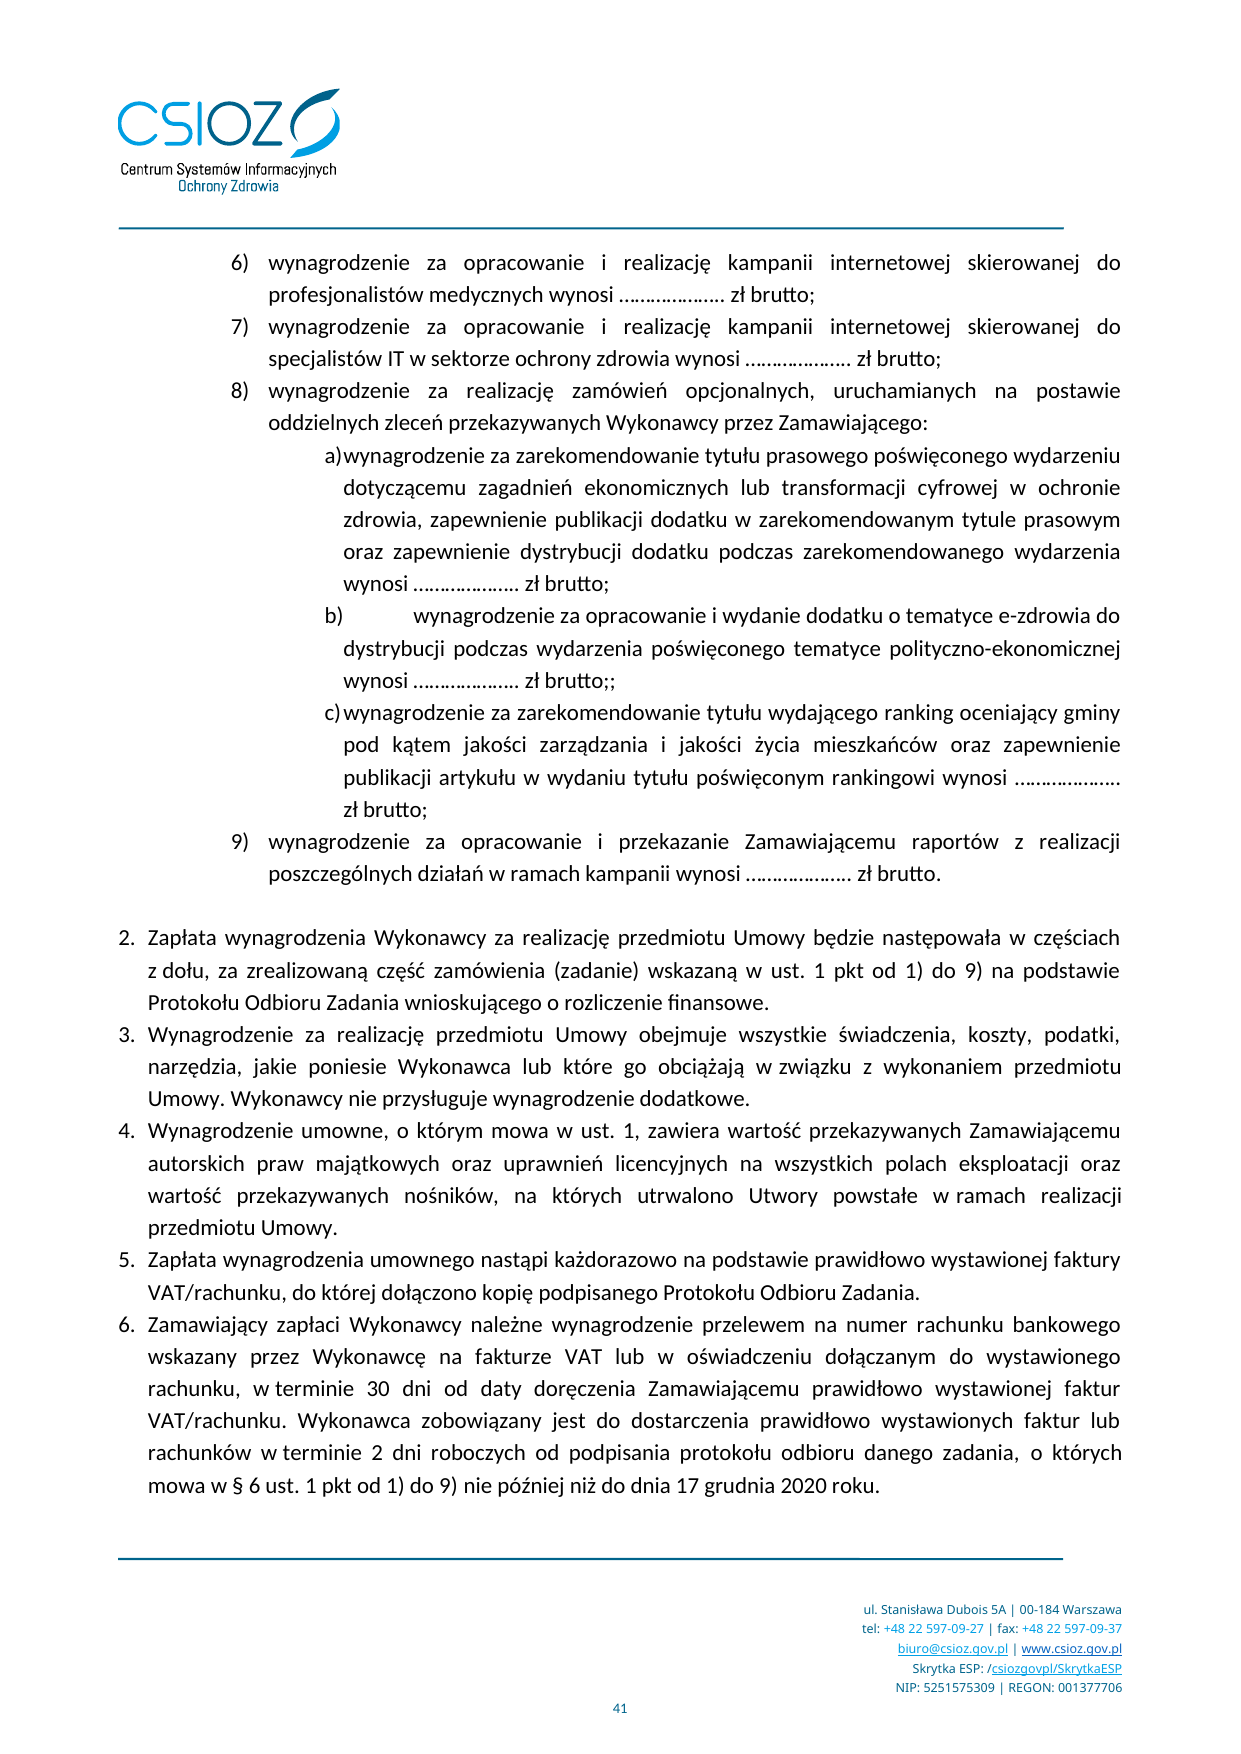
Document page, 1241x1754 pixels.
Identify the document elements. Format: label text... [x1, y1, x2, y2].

list Wynagrodzenie za realizację przedmiotu Umowy obejmuje wszystkie świadczenia, koszty, podatki, narzędzia, jakie poniesie Wykonawca lub które go obciążają w związku z wykonaniem przedmiotu Umowy. Wykonawcy nie przysługuje wynagrodzenie dodatkowe. [118, 1020, 1122, 1112]
list Zapłata wynagrodzenia Wykonawcy za realizację przedmiotu Umowy będzie następowała w częściach z dołu, za zrealizowaną część zamówienia (zadanie) wskazaną w ust. 1 pkt od 1) do 9) na podstawie Protokołu Odbioru Zadania wnioskującego o rozliczenie finansowe. [118, 923, 1122, 1016]
list Zamawiający zapłaci Wykonawcy należne wynagrodzenie przelewem na numer rachunku bankowego wskazany przez Wykonawcę na fakturze VAT lub w oświadczeniu dołączanym do wystawionego rachunku, w terminie 30 dni od daty doręczenia Zamawiającemu prawidłowo wystawionej faktur VAT/rachunku. Wykonawca zobowiązany jest do dostarczenia prawidłowo wystawionych faktur lub rachunków w terminie 2 dni roboczych od podpisania protokołu odbioru danego zadania, o których mowa w § 6 ust. 1 pkt od 1) do 9) nie później niż do dnia 17 grudnia 2020 roku. [118, 1310, 1122, 1499]
list wynagrodzenie za opracowanie i przekazanie Zamawiającemu raportów z realizacji poszczególnych działań w ramach kampanii wynosi ……………….. zł brutto. [231, 827, 1122, 887]
list wynagrodzenie za realizację zamówień opcjonalnych, uruchamianych na postawie oddzielnych zleceń przekazywanych Wykonawcy przez Zamawiającego: [231, 376, 1122, 437]
list Wynagrodzenie umowne, o którym mowa w ust. 1, zawiera wartość przekazywanych Zamawiającemu autorskich praw majątkowych oraz uprawnień licencyjnych na wszystkich polach eksploatacji oraz wartość przekazywanych nośników, na których utrwalono Utwory powstałe w ramach realizacji przedmiotu Umowy. [118, 1117, 1122, 1241]
list wynagrodzenie za zarekomendowanie tytułu wydającego ranking oceniający gminy pod kątem jakości zarządzania i jakości życia mieszkańców oraz zapewnienie publikacji artykułu w wydaniu tytułu poświęconym rankingowi wynosi ……………….. zł brutto; [324, 698, 1122, 823]
list wynagrodzenie za zarekomendowanie tytułu prasowego poświęconego wydarzeniu dotyczącemu zagadnień ekonomicznych lub transformacji cyfrowej w ochronie zdrowia, zapewnienie publikacji dodatku w zarekomendowanym tytule prasowym oraz zapewnienie dystrybucji dodatku podczas zarekomendowanego wydarzenia wynosi ……………….. zł brutto; [324, 441, 1122, 597]
list wynagrodzenie za opracowanie i realizację kampanii internetowej skierowanej do profesjonalistów medycznych wynosi ……………….. zł brutto; [231, 248, 1122, 308]
list Zapłata wynagrodzenia umownego nastąpi każdorazowo na podstawie prawidłowo wystawionej faktury VAT/rachunku, do której dołączono kopię podpisanego Protokołu Odbioru Zadania. [118, 1245, 1122, 1306]
list wynagrodzenie za opracowanie i wydanie dodatku o tematyce e-zdrowia do dystrybucji podczas wydarzenia poświęconego tematyce polityczno-ekonomicznej wynosi ……………….. zł brutto;; [324, 602, 1122, 694]
list wynagrodzenie za opracowanie i realizację kampanii internetowej skierowanej do specjalistów IT w sektorze ochrony zdrowia wynosi ……………….. zł brutto; [231, 312, 1122, 372]
